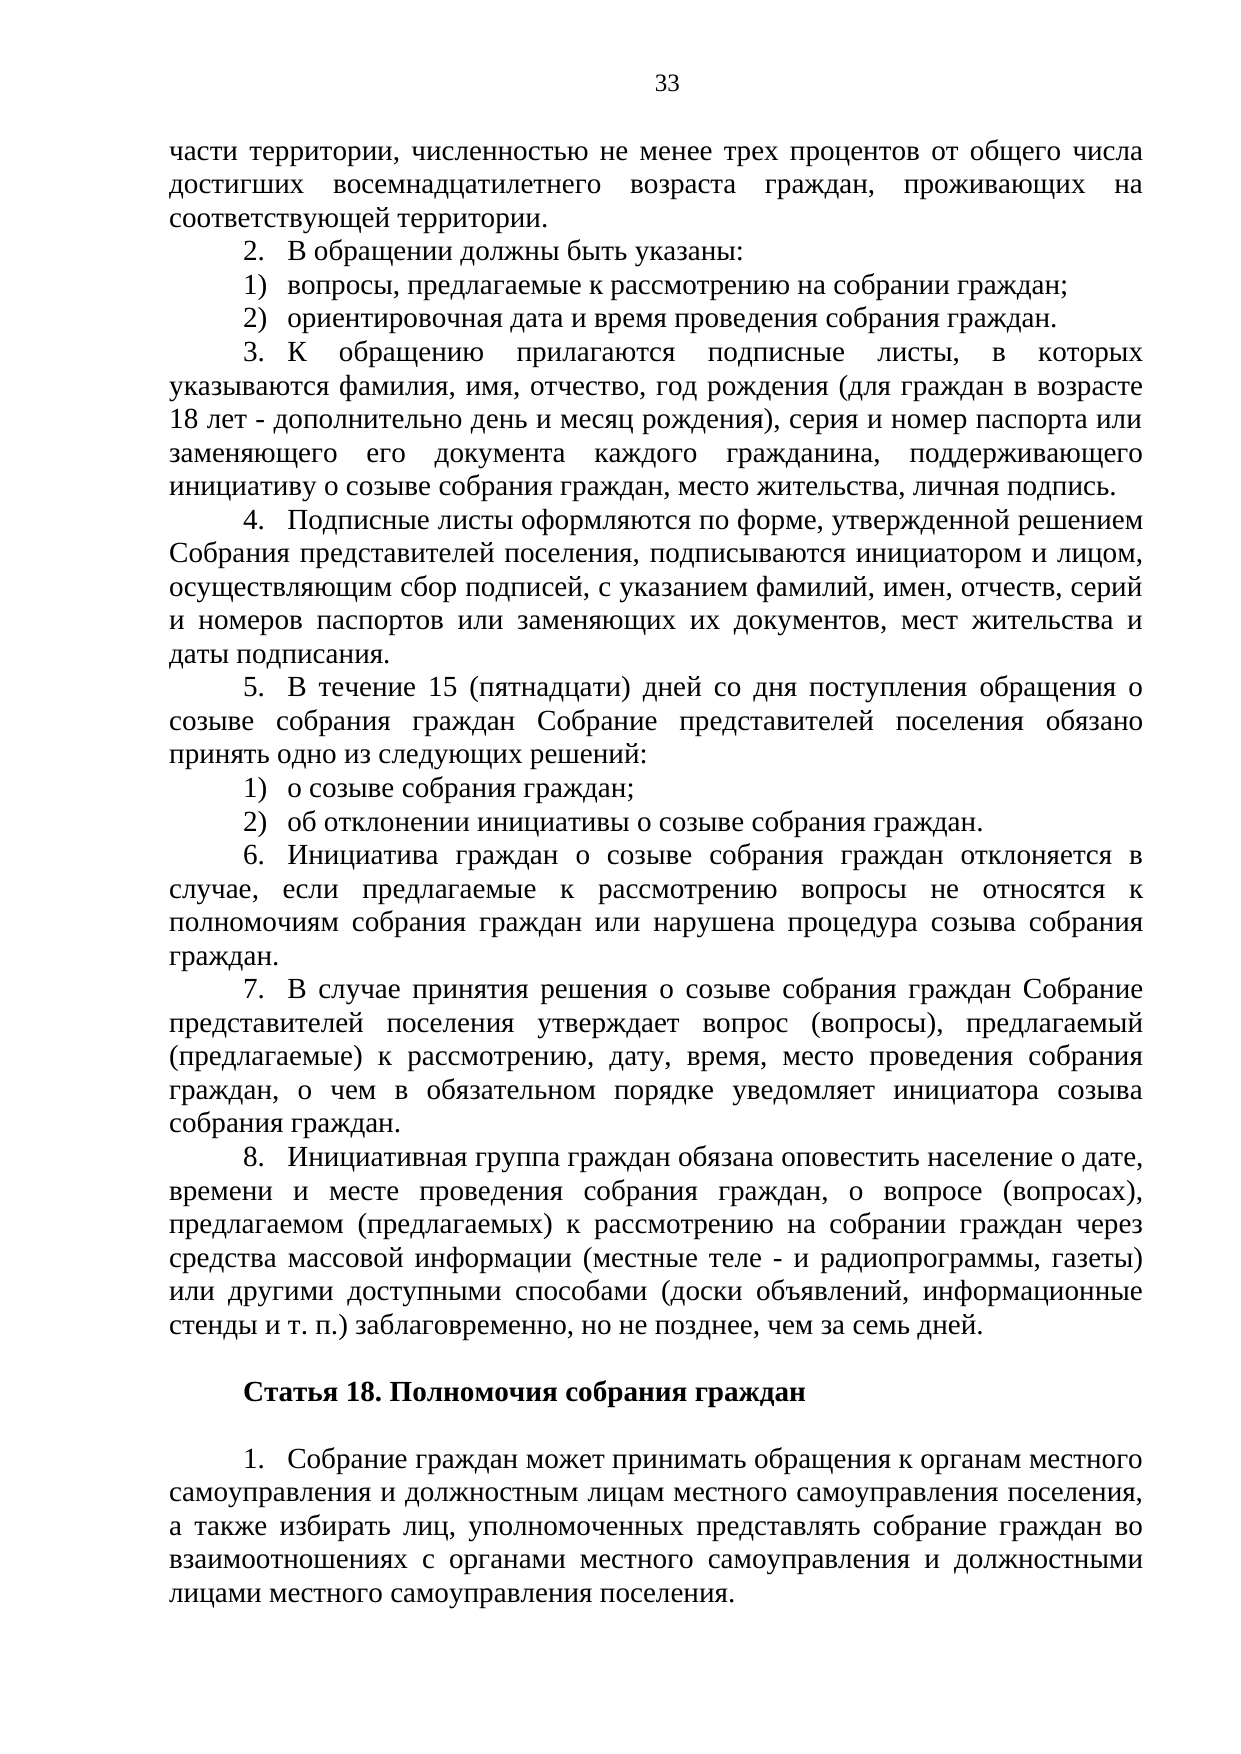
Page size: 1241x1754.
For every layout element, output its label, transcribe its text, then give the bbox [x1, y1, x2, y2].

list В течение 15 (пятнадцати) дней со дня поступления обращения о созыве собрания граждан Собрание представителей поселения обязано принять одно из следующих решений: [169, 669, 1144, 770]
list Собрание граждан может принимать обращения к органам местного самоуправления и должностным лицам местного самоуправления поселения, а также избирать лиц, уполномоченных представлять собрание граждан во взаимоотношениях с органами местного самоуправления и должностными лицами местного самоуправления поселения. [169, 1441, 1144, 1609]
list о созыве собрания граждан; [169, 770, 1144, 804]
list вопросы, предлагаемые к рассмотрению на собрании граждан; [169, 267, 1144, 301]
list Полномочия собрания граждан [169, 1374, 1144, 1407]
list Инициативная группа граждан обязана оповестить население о дате, времени и месте проведения собрания граждан, о вопросе (вопросах), предлагаемом (предлагаемых) к рассмотрению на собрании граждан через средства массовой информации (местные теле - и радиопрограммы, газеты) или другими доступными способами (доски объявлений, информационные стенды и т. п.) заблаговременно, но не позднее, чем за семь дней. [169, 1139, 1144, 1340]
list Подписные листы оформляются по форме, утвержденной решением Собрания представителей поселения, подписываются инициатором и лицом, осуществляющим сбор подписей, с указанием фамилий, имен, отчеств, серий и номеров паспортов или заменяющих их документов, мест жительства и даты подписания. [169, 502, 1144, 669]
list об отклонении инициативы о созыве собрания граждан. [169, 804, 1144, 837]
list В случае принятия решения о созыве собрания граждан Собрание представителей поселения утверждает вопрос (вопросы), предлагаемый (предлагаемые) к рассмотрению, дату, время, место проведения собрания граждан, о чем в обязательном порядке уведомляет инициатора созыва собрания граждан. [169, 971, 1144, 1139]
list К обращению прилагаются подписные листы, в которых указываются фамилия, имя, отчество, год рождения (для граждан в возрасте 18 лет - дополнительно день и месяц рождения), серия и номер паспорта или заменяющего его документа каждого гражданина, поддерживающего инициативу о созыве собрания граждан, место жительства, личная подпись. [169, 334, 1144, 502]
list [169, 133, 1144, 233]
list В обращении должны быть указаны: [169, 233, 1144, 267]
list ориентировочная дата и время проведения собрания граждан. [169, 301, 1144, 334]
list Инициатива граждан о созыве собрания граждан отклоняется в случае, если предлагаемые к рассмотрению вопросы не относятся к полномочиям собрания граждан или нарушена процедура созыва собрания граждан. [169, 837, 1144, 971]
